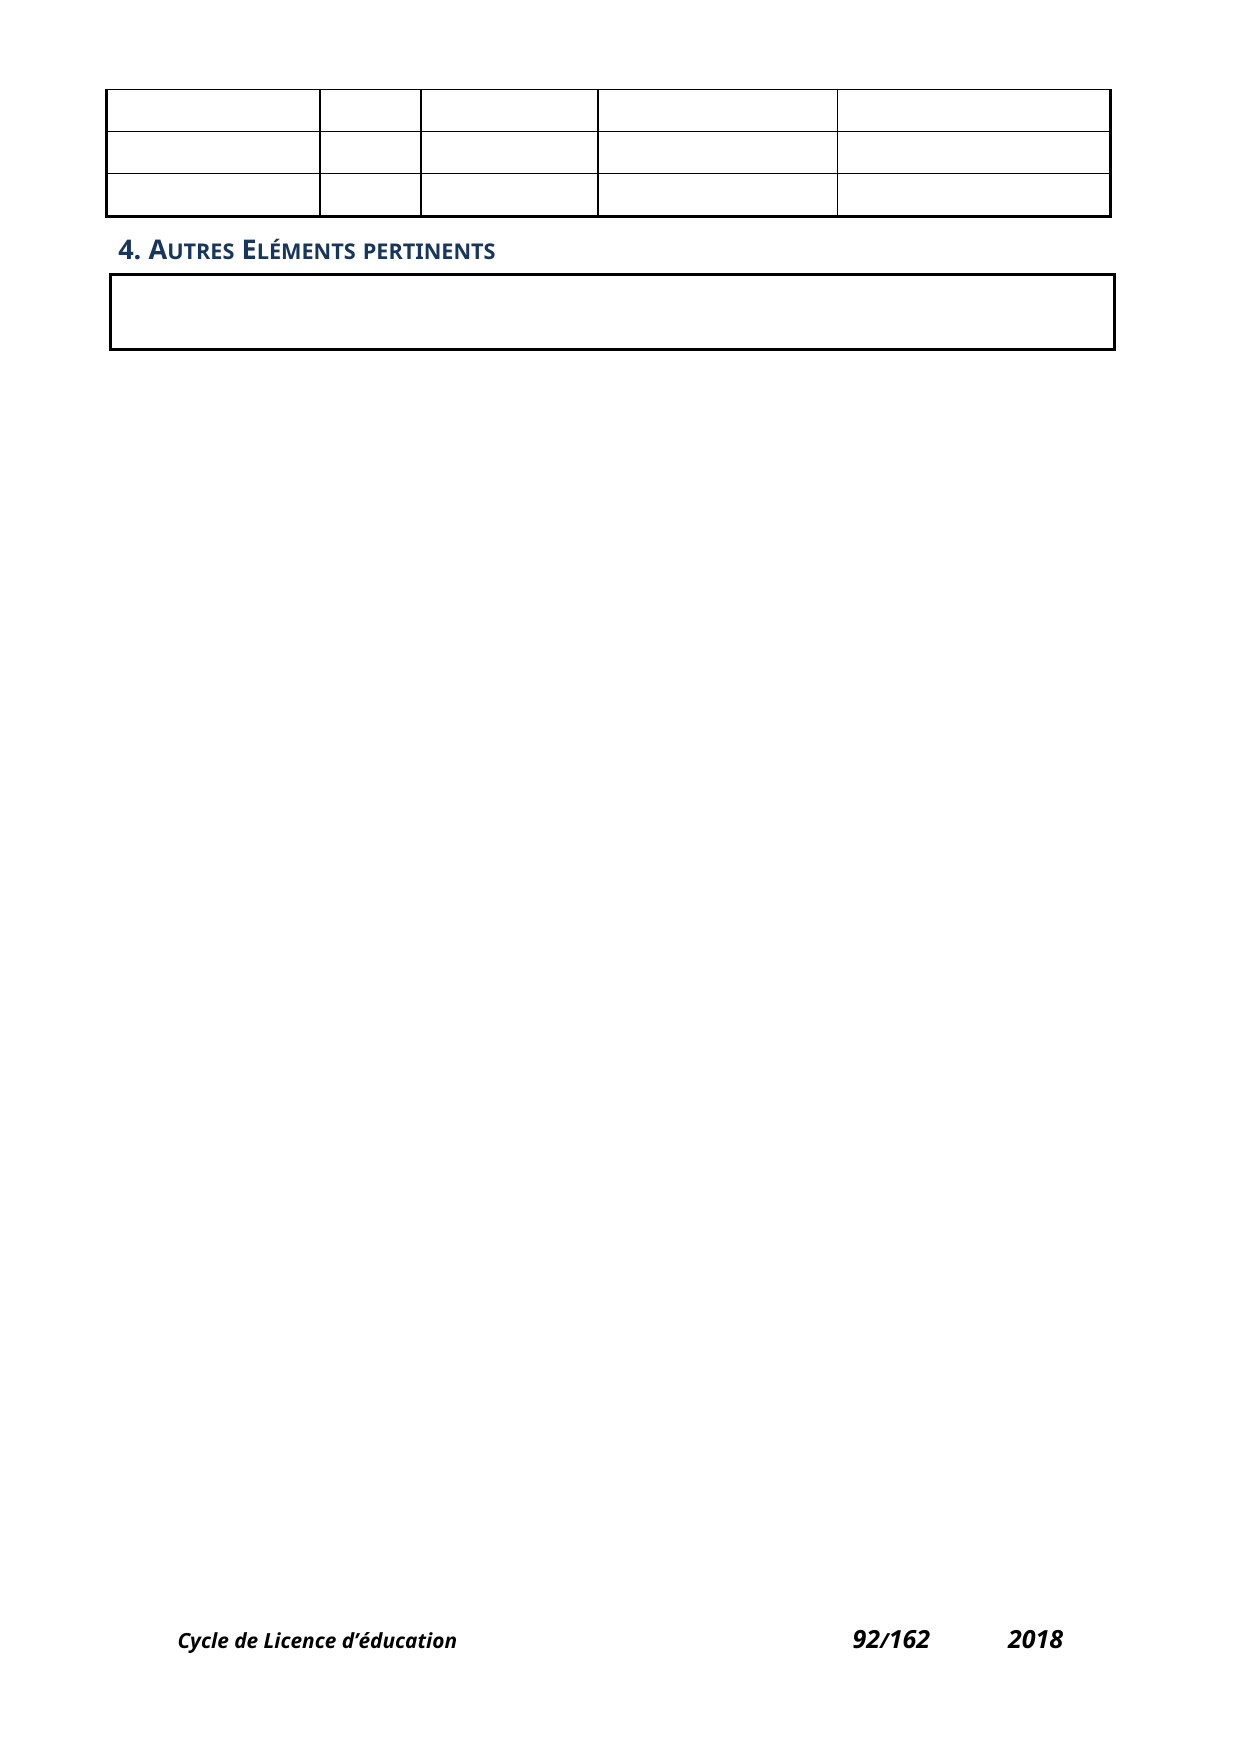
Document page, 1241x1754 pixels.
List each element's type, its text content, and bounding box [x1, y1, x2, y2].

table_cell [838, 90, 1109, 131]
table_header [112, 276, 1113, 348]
text 4. Autres Eléments pertinents [118, 230, 1122, 267]
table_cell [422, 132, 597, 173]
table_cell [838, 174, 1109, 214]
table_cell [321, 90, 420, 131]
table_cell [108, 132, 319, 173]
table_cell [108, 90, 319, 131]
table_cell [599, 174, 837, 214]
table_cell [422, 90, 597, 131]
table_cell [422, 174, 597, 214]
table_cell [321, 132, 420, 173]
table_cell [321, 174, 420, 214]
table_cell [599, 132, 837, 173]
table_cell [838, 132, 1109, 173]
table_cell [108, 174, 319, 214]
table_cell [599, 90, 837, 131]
